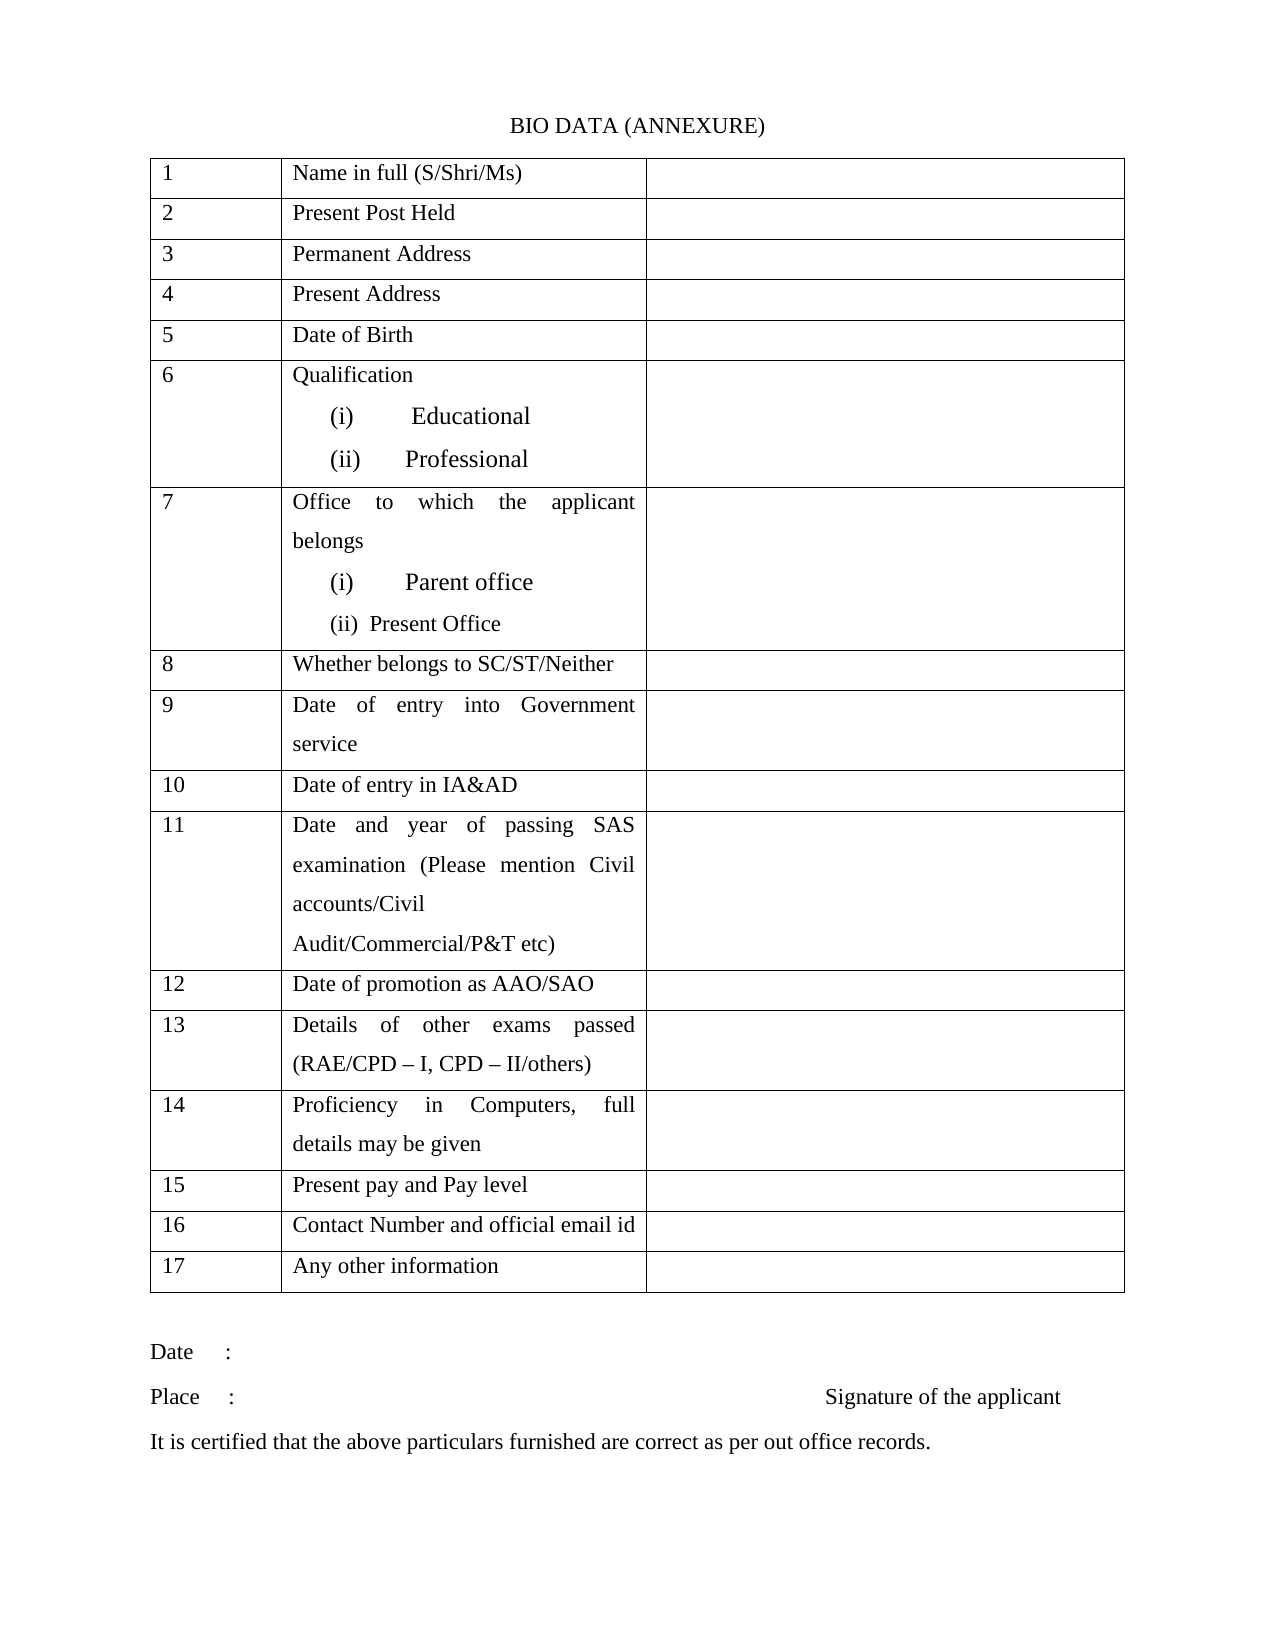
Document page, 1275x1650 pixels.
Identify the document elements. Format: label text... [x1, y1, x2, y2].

table_cell Date of entry into Government service [282, 691, 646, 770]
table_cell 13 [151, 1011, 281, 1090]
table_cell 11 [151, 812, 281, 969]
table_cell 8 [151, 651, 281, 690]
table_cell Office to which the applicant belongs Parent office (ii) Present Office [282, 488, 646, 649]
table_cell Date of promotion as AAO/SAO [282, 971, 646, 1010]
table_cell Details of other exams passed (RAE/CPD – I, CPD – II/others) [282, 1011, 646, 1090]
text Date : [150, 1338, 1125, 1364]
table_cell Qualification Educational Professional [282, 361, 646, 487]
table_cell [647, 971, 1124, 1010]
table_cell [647, 1091, 1124, 1170]
table_cell Present pay and Pay level [282, 1171, 646, 1211]
table_header 1 [151, 159, 281, 198]
table_cell Date and year of passing SAS examination (Please mention Civil accounts/Civil Audit/Commercial/P&T etc) [282, 812, 646, 969]
table_cell Present Address [282, 280, 646, 320]
table_cell Whether belongs to SC/ST/Neither [282, 651, 646, 690]
table_cell 5 [151, 321, 281, 360]
table_cell [647, 199, 1124, 239]
table_cell [647, 1011, 1124, 1090]
table_cell 6 [151, 361, 281, 487]
table_cell 3 [151, 240, 281, 279]
table_cell Date of Birth [282, 321, 646, 360]
table_cell 2 [151, 199, 281, 239]
table_cell Proficiency in Computers, full details may be given [282, 1091, 646, 1170]
table_cell Date of entry in IA&AD [282, 771, 646, 811]
table_cell Contact Number and official email id [282, 1212, 646, 1251]
table_cell 10 [151, 771, 281, 811]
table_cell [647, 321, 1124, 360]
table_cell 15 [151, 1171, 281, 1211]
table_cell Any other information [282, 1252, 646, 1292]
table_cell Present Post Held [282, 199, 646, 239]
text BIO DATA (ANNEXURE) [150, 112, 1125, 139]
table_cell 7 [151, 488, 281, 649]
table_cell [647, 488, 1124, 649]
table_cell [647, 771, 1124, 811]
table_cell 17 [151, 1252, 281, 1292]
table_cell 14 [151, 1091, 281, 1170]
text Place : Signature of the applicant [150, 1383, 1125, 1409]
table_cell [647, 280, 1124, 320]
table_cell Permanent Address [282, 240, 646, 279]
table_cell 12 [151, 971, 281, 1010]
table_cell 9 [151, 691, 281, 770]
table_cell [647, 812, 1124, 969]
table_cell [647, 1252, 1124, 1292]
table_cell 4 [151, 280, 281, 320]
table_header Name in full (S/Shri/Ms) [282, 159, 646, 198]
table_header [647, 159, 1124, 198]
table_cell [647, 651, 1124, 690]
table_cell [647, 240, 1124, 279]
table_cell [647, 691, 1124, 770]
table_cell [647, 1171, 1124, 1211]
table_cell [647, 361, 1124, 487]
table_cell [647, 1212, 1124, 1251]
text It is certified that the above particulars furnished are correct as per out office records. [150, 1428, 1125, 1454]
table_cell 16 [151, 1212, 281, 1251]
